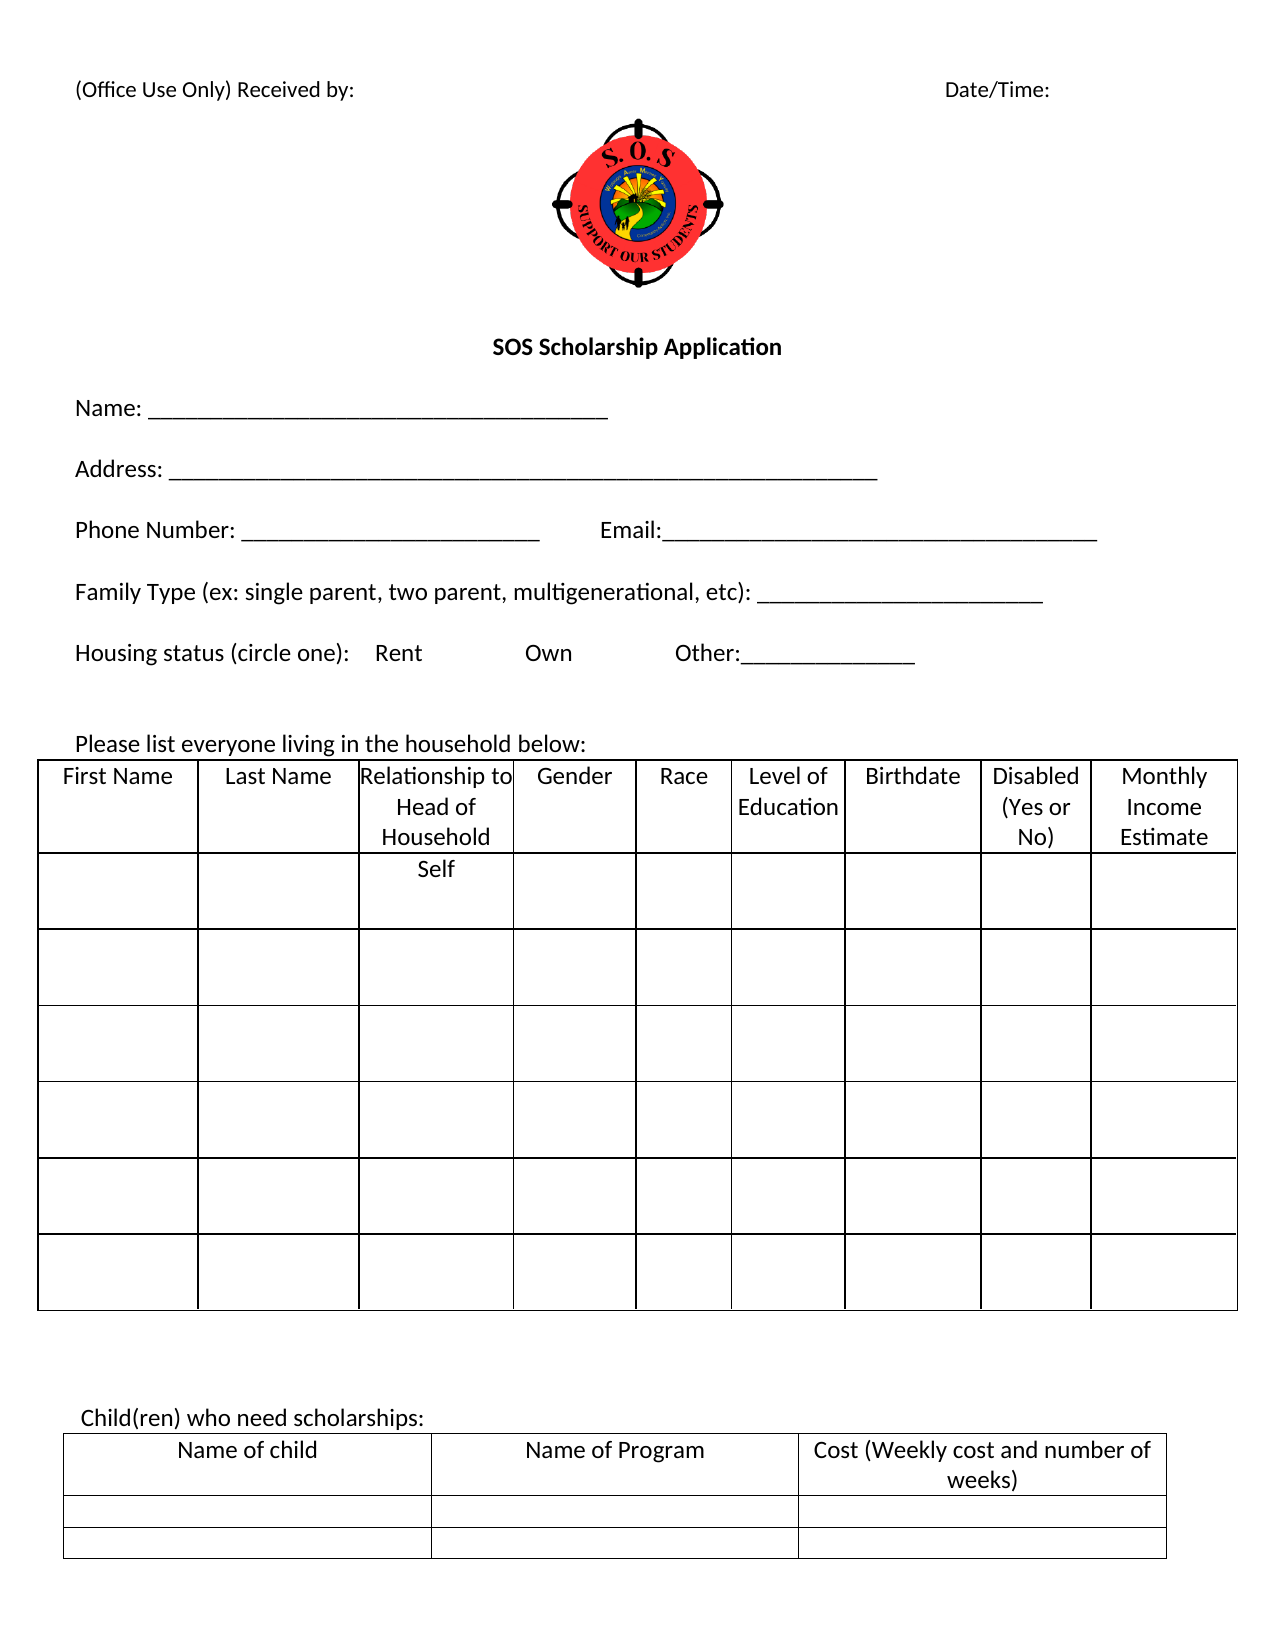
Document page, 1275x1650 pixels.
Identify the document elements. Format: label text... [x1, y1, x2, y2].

table_cell [637, 930, 731, 1004]
table_cell [732, 1082, 844, 1157]
table_cell [360, 930, 513, 1004]
picture [537, 103, 738, 304]
table_header Relationship to Head of Household [360, 761, 513, 852]
table_cell [982, 854, 1090, 928]
table_cell [360, 1235, 513, 1309]
table_cell [982, 1006, 1090, 1081]
text Name: _____________________________________ [75, 393, 1200, 423]
table_header Cost (Weekly cost and number of weeks) [799, 1434, 1166, 1495]
table_cell [39, 930, 197, 1004]
table_cell [514, 854, 635, 928]
table_cell [39, 1006, 197, 1081]
table_cell [199, 854, 358, 928]
table_cell [514, 1082, 635, 1157]
table_cell [799, 1528, 1166, 1558]
table_cell [360, 1159, 513, 1233]
table_cell [39, 1082, 197, 1157]
table_cell [799, 1496, 1166, 1527]
table_cell [39, 854, 197, 928]
table_cell [637, 1235, 731, 1309]
text SOS Scholarship Application [75, 332, 1200, 362]
table_cell [514, 1235, 635, 1309]
table_cell [846, 854, 980, 928]
table_cell [1092, 852, 1237, 928]
table_cell [432, 1496, 798, 1527]
text Child(ren) who need scholarships: [75, 1403, 1200, 1433]
table_cell [732, 1006, 844, 1081]
table_cell [982, 930, 1090, 1004]
table_header Monthly Income Estimate [1092, 761, 1237, 852]
table_header Name of child [64, 1434, 431, 1495]
table_cell [432, 1528, 798, 1558]
table_cell [199, 1082, 358, 1157]
table_cell [199, 1235, 358, 1309]
text Housing status (circle one): Rent Own Other:______________ [75, 637, 1200, 667]
table_cell [360, 1006, 513, 1081]
table_cell [1092, 1081, 1237, 1157]
table_cell [637, 1159, 731, 1233]
table_cell Self [360, 854, 513, 928]
text Phone Number: ________________________ Email:___________________________________ [75, 515, 1200, 545]
table_cell [39, 1235, 197, 1309]
table_cell [846, 930, 980, 1004]
table_cell [514, 1006, 635, 1081]
table_header Level of Education [732, 761, 844, 852]
table_cell [199, 1006, 358, 1081]
table_cell [514, 930, 635, 1004]
table_cell [637, 1082, 731, 1157]
table_cell [64, 1528, 431, 1558]
table_cell [514, 1159, 635, 1233]
table_cell [846, 1235, 980, 1309]
table_header Name of Program [432, 1434, 798, 1495]
table_header Last Name [199, 761, 358, 852]
table_cell [732, 930, 844, 1004]
table_cell [732, 1159, 844, 1233]
table_cell [199, 1159, 358, 1233]
text Address: _________________________________________________________ [75, 454, 1200, 484]
table_cell [199, 930, 358, 1004]
table_cell [1092, 1005, 1237, 1081]
table_cell [846, 1006, 980, 1081]
table_cell [846, 1159, 980, 1233]
table_cell [1092, 928, 1237, 1004]
table_cell [732, 854, 844, 928]
table_cell [64, 1496, 431, 1527]
table_cell [360, 1082, 513, 1157]
text Family Type (ex: single parent, two parent, multigenerational, etc): _______________________ [75, 576, 1200, 606]
table_cell [39, 1159, 197, 1233]
table_cell [846, 1082, 980, 1157]
table_cell [982, 1159, 1090, 1233]
table_cell [982, 1082, 1090, 1157]
table_cell [637, 854, 731, 928]
table_header First Name [39, 761, 197, 852]
table_cell [1092, 1233, 1237, 1309]
table_cell [637, 1006, 731, 1081]
table_header Gender [514, 761, 635, 852]
table_cell [982, 1235, 1090, 1309]
table_cell [1092, 1157, 1237, 1233]
table_header Race [637, 761, 731, 852]
table_header Birthdate [846, 761, 980, 852]
table_cell [732, 1235, 844, 1309]
text Please list everyone living in the household below: [75, 728, 1200, 759]
table_header Disabled (Yes or No) [982, 761, 1090, 852]
